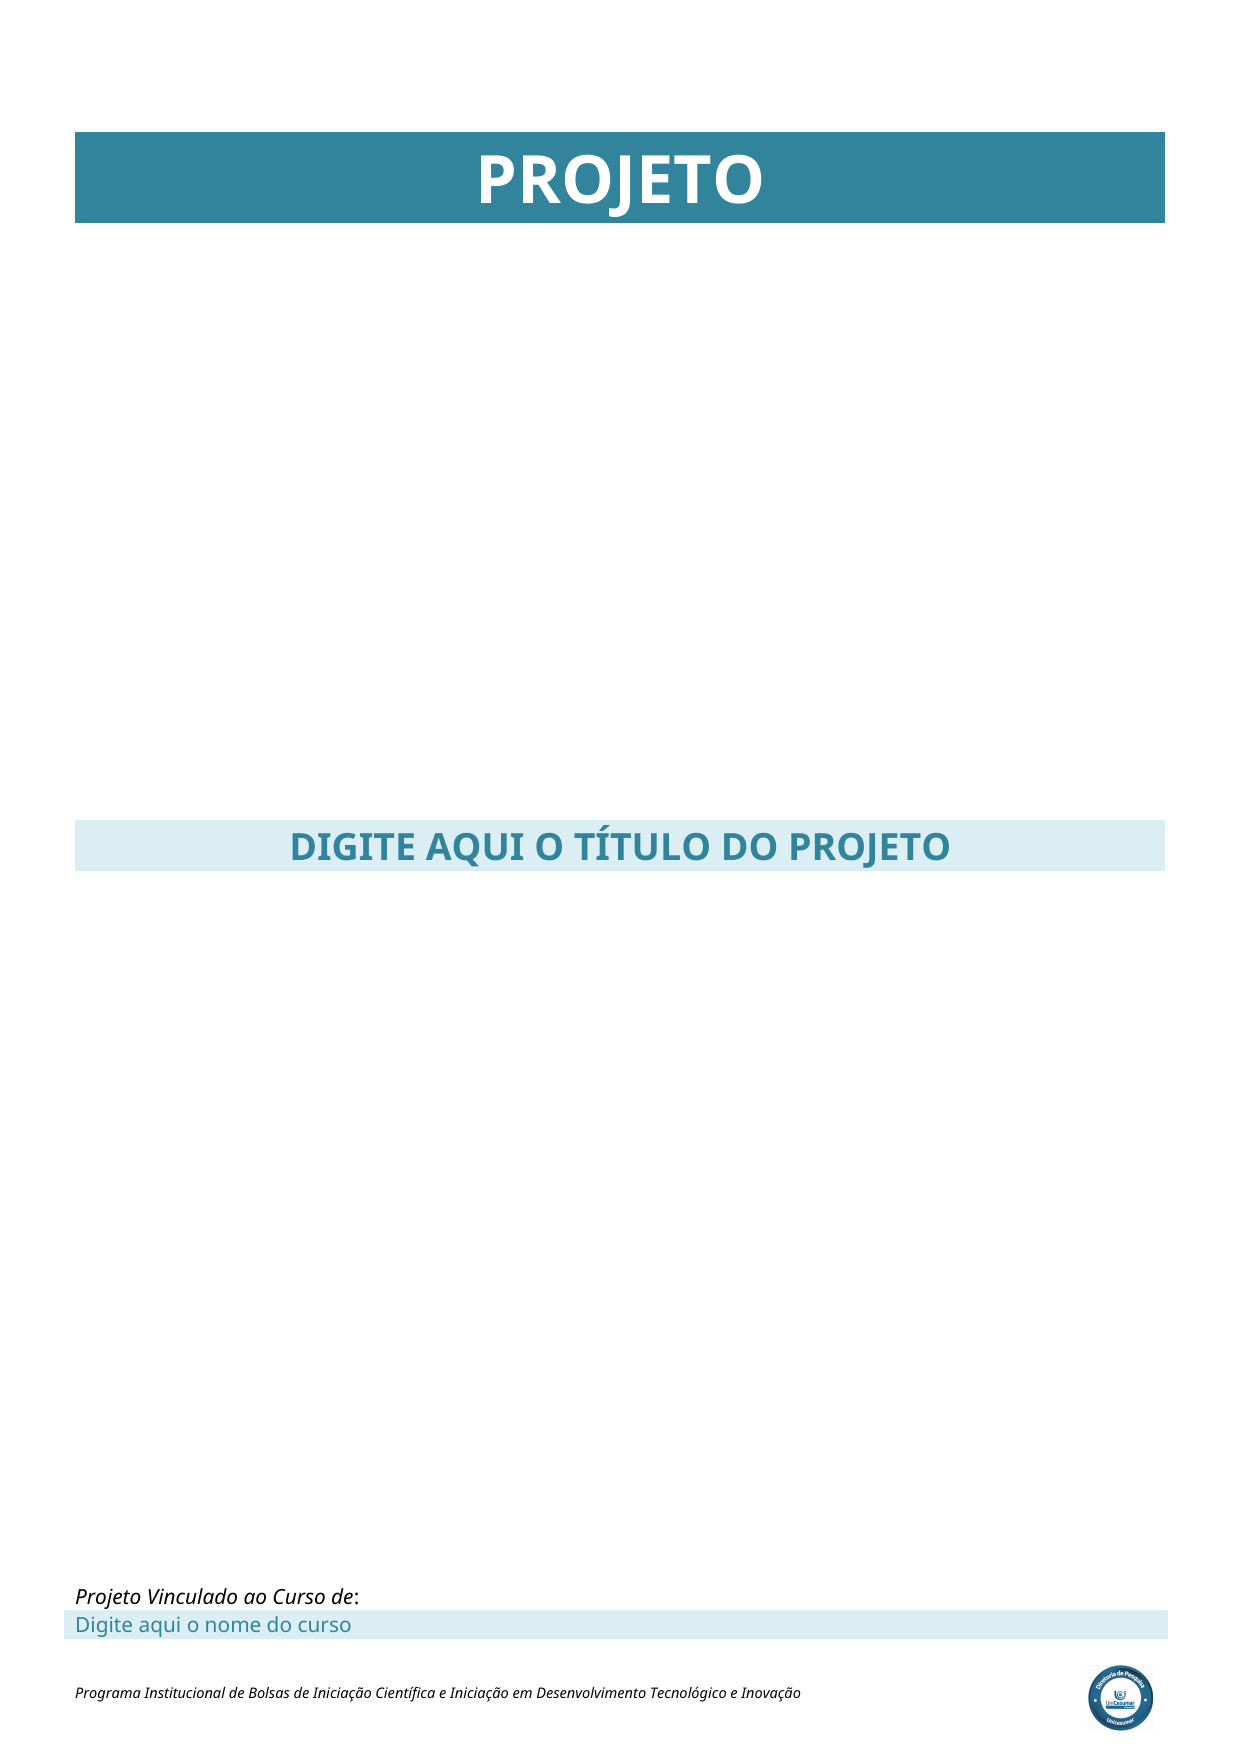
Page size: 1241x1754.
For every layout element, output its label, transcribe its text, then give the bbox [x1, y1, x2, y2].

picture [1087, 1665, 1154, 1731]
table_cell Digite aqui o nome do curso [64, 1610, 1168, 1639]
text DIGITE AQUI O TÍTULO DO PROJETO [75, 820, 1165, 871]
text PROJETO [75, 132, 1165, 223]
table_header Projeto Vinculado ao Curso de: [64, 1582, 1168, 1610]
